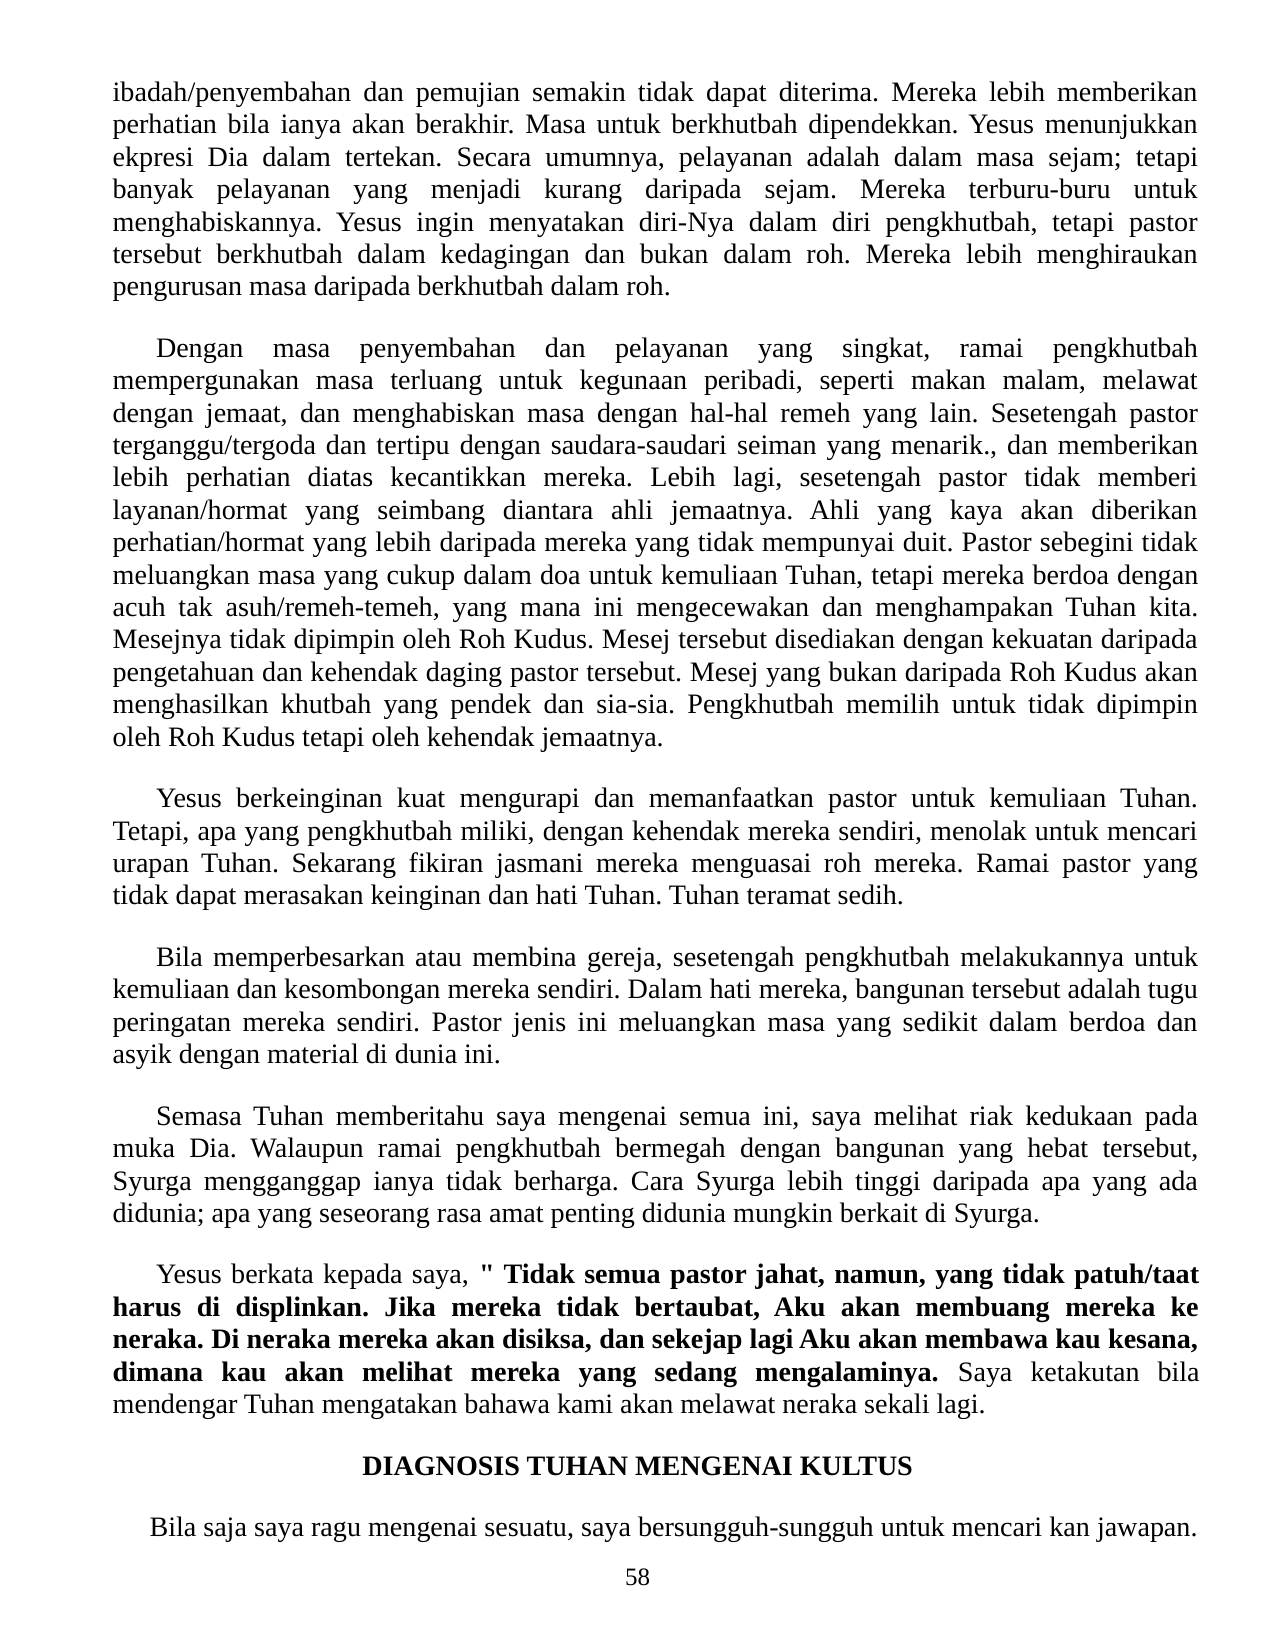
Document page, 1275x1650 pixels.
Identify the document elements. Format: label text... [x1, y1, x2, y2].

text Yesus berkeinginan kuat mengurapi dan memanfaatkan pastor untuk kemuliaan Tuhan. Tetapi, apa yang pengkhutbah miliki, dengan kehendak mereka sendiri, menolak untuk mencari urapan Tuhan. Sekarang fikiran jasmani mereka menguasai roh mereka. Ramai pastor yang tidak dapat merasakan keinginan dan hati Tuhan. Tuhan teramat sedih. [112, 781, 1200, 911]
text Bila memperbesarkan atau membina gereja, sesetengah pengkhutbah melakukannya untuk kemuliaan dan kesombongan mereka sendiri. Dalam hati mereka, bangunan tersebut adalah tugu peringatan mereka sendiri. Pastor jenis ini meluangkan masa yang sedikit dalam berdoa dan asyik dengan material di dunia ini. [112, 940, 1200, 1069]
text Yesus berkata kepada saya, " Tidak semua pastor jahat, namun, yang tidak patuh/taat harus di displinkan. Jika mereka tidak bertaubat, Aku akan membuang mereka ke neraka. Di neraka mereka akan disiksa, dan sekejap lagi Aku akan membawa kau kesana, dimana kau akan melihat mereka yang sedang mengalaminya. Saya ketakutan bila mendengar Tuhan mengatakan bahawa kami akan melawat neraka sekali lagi. [112, 1257, 1200, 1419]
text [100, 1510, 1200, 1543]
text DIAGNOSIS TUHAN MENGENAI KULTUS [75, 1449, 1200, 1481]
text Dengan masa penyembahan dan pelayanan yang singkat, ramai pengkhutbah mempergunakan masa terluang untuk kegunaan peribadi, seperti makan malam, melawat dengan jemaat, dan menghabiskan masa dengan hal-hal remeh yang lain. Sesetengah pastor terganggu/tergoda dan tertipu dengan saudara-saudari seiman yang menarik., dan memberikan lebih perhatian diatas kecantikkan mereka. Lebih lagi, sesetengah pastor tidak memberi layanan/hormat yang seimbang diantara ahli jemaatnya. Ahli yang kaya akan diberikan perhatian/hormat yang lebih daripada mereka yang tidak mempunyai duit. Pastor sebegini tidak meluangkan masa yang cukup dalam doa untuk kemuliaan Tuhan, tetapi mereka berdoa dengan acuh tak asuh/remeh-temeh, yang mana ini mengecewakan dan menghampakan Tuhan kita. Mesejnya tidak dipimpin oleh Roh Kudus. Mesej tersebut disediakan dengan kekuatan daripada pengetahuan dan kehendak daging pastor tersebut. Mesej yang bukan daripada Roh Kudus akan menghasilkan khutbah yang pendek dan sia-sia. Pengkhutbah memilih untuk tidak dipimpin oleh Roh Kudus tetapi oleh kehendak jemaatnya. [112, 331, 1200, 752]
text Semasa Tuhan memberitahu saya mengenai semua ini, saya melihat riak kedukaan pada muka Dia. Walaupun ramai pengkhutbah bermegah dengan bangunan yang hebat tersebut, Syurga mengganggap ianya tidak berharga. Cara Syurga lebih tinggi daripada apa yang ada didunia; apa yang seseorang rasa amat penting didunia mungkin berkait di Syurga. [112, 1099, 1200, 1228]
